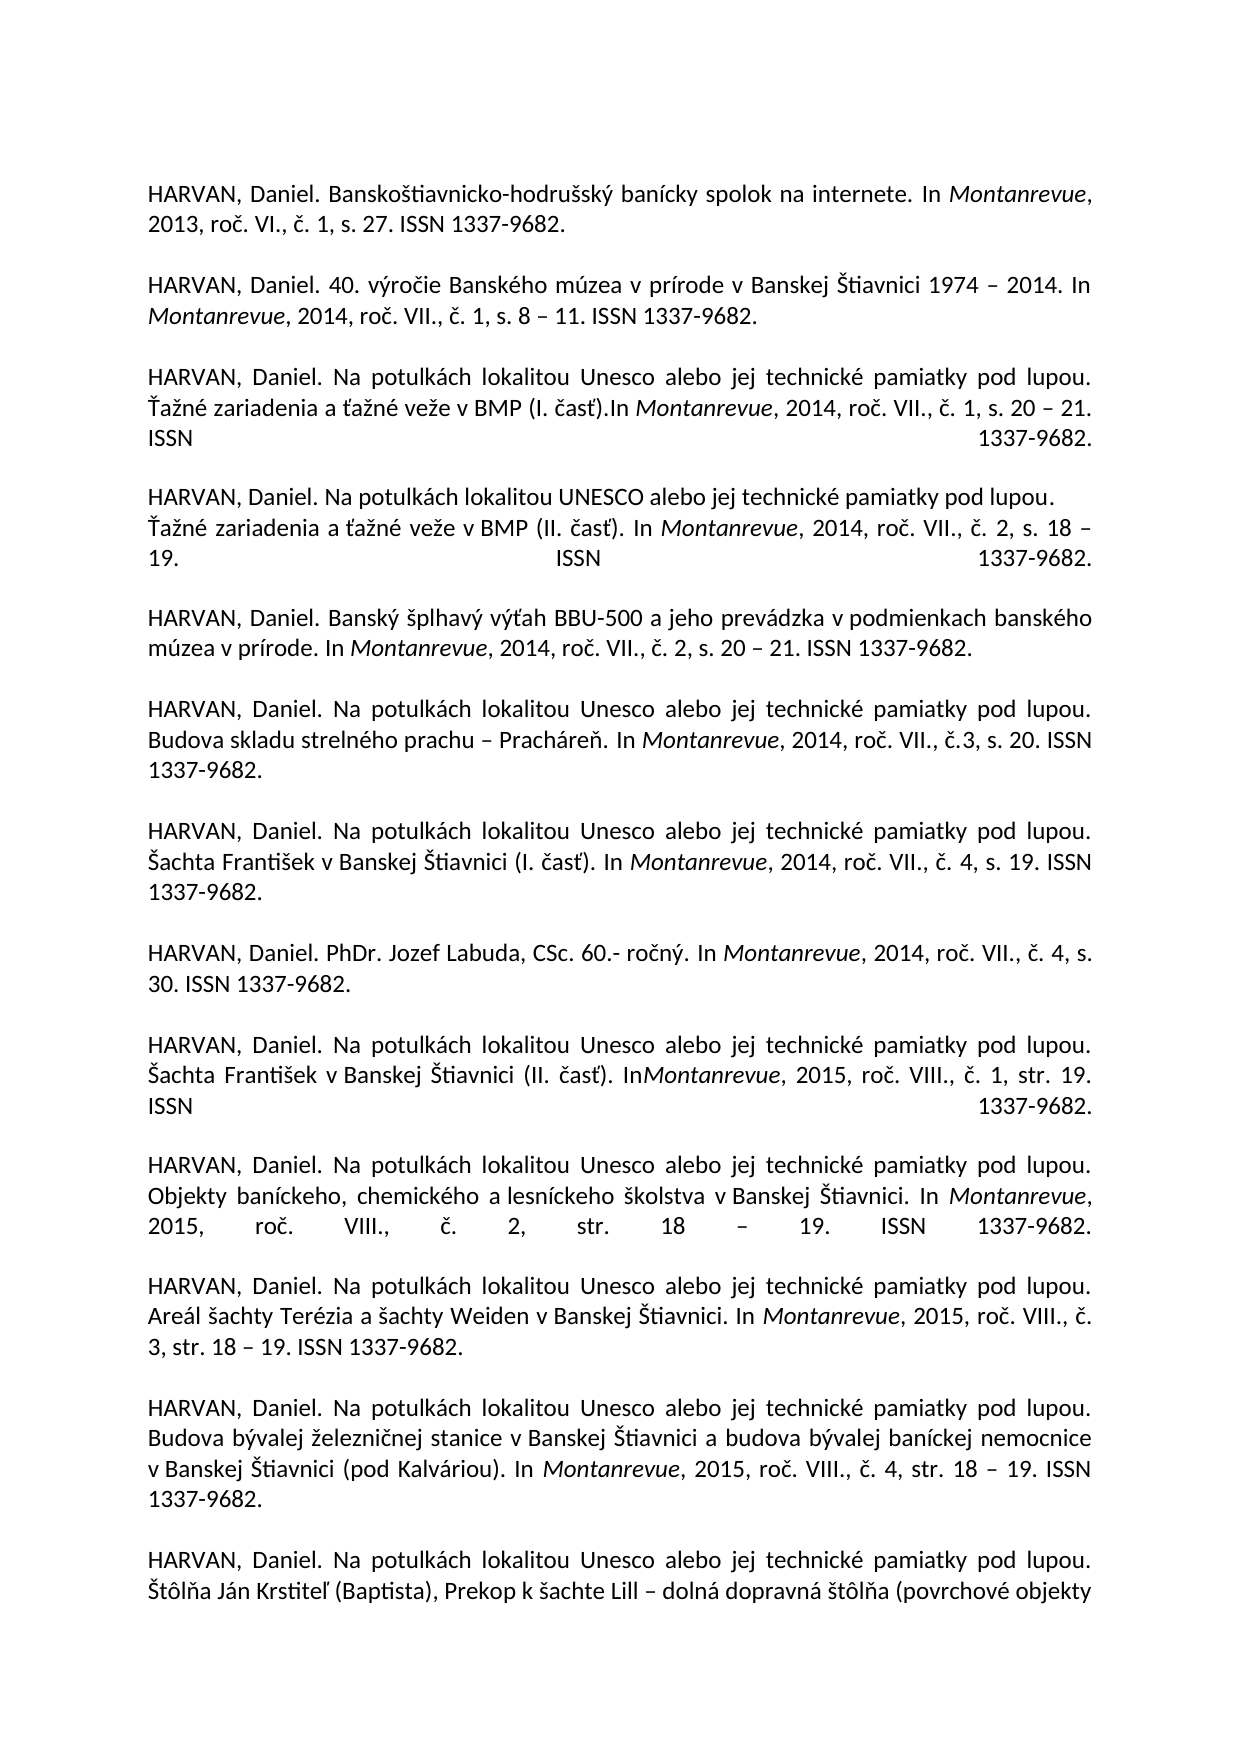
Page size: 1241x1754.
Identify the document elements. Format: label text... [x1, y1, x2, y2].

text HARVAN, Daniel. Na potulkách lokalitou Unesco alebo jej technické pamiatky pod lupou. Budova bývalej železničnej stanice v Banskej Štiavnici a budova bývalej baníckej nemocnice v Banskej Štiavnici (pod Kalváriou). In Montanrevue, 2015, roč. VIII., č. 4, str. 18 – 19. ISSN 1337-9682. [148, 1392, 1093, 1514]
text HARVAN, Daniel. Na potulkách lokalitou Unesco alebo jej technické pamiatky pod lupou. Objekty baníckeho, chemického a lesníckeho školstva v Banskej Štiavnici. In Montanrevue, 2015, roč. VIII., č. 2, str. 18 – 19. ISSN 1337-9682. [148, 1149, 1093, 1270]
text HARVAN, Daniel. Na potulkách lokalitou UNESCO alebo jej technické pamiatky pod lupou. [148, 482, 1093, 512]
text HARVAN, Daniel. PhDr. Jozef Labuda, CSc. 60.- ročný. In Montanrevue, 2014, roč. VII., č. 4, s. 30. ISSN 1337-9682. [148, 938, 1093, 999]
text HARVAN, Daniel. Na potulkách lokalitou Unesco alebo jej technické pamiatky pod lupou. Šachta František v Banskej Štiavnici (I. časť). In Montanrevue, 2014, roč. VII., č. 4, s. 19. ISSN 1337-9682. [148, 816, 1093, 907]
text HARVAN, Daniel. Banskoštiavnicko-hodrušský banícky spolok na internete. In Montanrevue, 2013, roč. VI., č. 1, s. 27. ISSN 1337-9682. [148, 178, 1093, 239]
text HARVAN, Daniel. 40. výročie Banského múzea v prírode v Banskej Štiavnici 1974 – 2014. In Montanrevue, 2014, roč. VII., č. 1, s. 8 – 11. ISSN 1337-9682. [148, 270, 1093, 331]
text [148, 1544, 1093, 1606]
text Ťažné zariadenia a ťažné veže v BMP (II. časť). In Montanrevue, 2014, roč. VII., č. 2, s. 18 – 19. ISSN 1337-9682. [148, 512, 1093, 602]
text HARVAN, Daniel. Banský šplhavý výťah BBU-500 a jeho prevádzka v podmienkach banského múzea v prírode. In Montanrevue, 2014, roč. VII., č. 2, s. 20 – 21. ISSN 1337-9682. [148, 602, 1093, 663]
text HARVAN, Daniel. Na potulkách lokalitou Unesco alebo jej technické pamiatky pod lupou. Šachta František v Banskej Štiavnici (II. časť). InMontanrevue, 2015, roč. VIII., č. 1, str. 19. ISSN 1337-9682. [148, 1029, 1093, 1149]
text HARVAN, Daniel. Na potulkách lokalitou Unesco alebo jej technické pamiatky pod lupou. Ťažné zariadenia a ťažné veže v BMP (I. časť).In Montanrevue, 2014, roč. VII., č. 1, s. 20 – 21. ISSN 1337-9682. [148, 361, 1093, 482]
text HARVAN, Daniel. Na potulkách lokalitou Unesco alebo jej technické pamiatky pod lupou. Areál šachty Terézia a šachty Weiden v Banskej Štiavnici. In Montanrevue, 2015, roč. VIII., č. 3, str. 18 – 19. ISSN 1337-9682. [148, 1270, 1093, 1361]
text HARVAN, Daniel. Na potulkách lokalitou Unesco alebo jej technické pamiatky pod lupou. Budova skladu strelného prachu – Pracháreň. In Montanrevue, 2014, roč. VII., č.3, s. 20. ISSN 1337-9682. [148, 693, 1093, 785]
